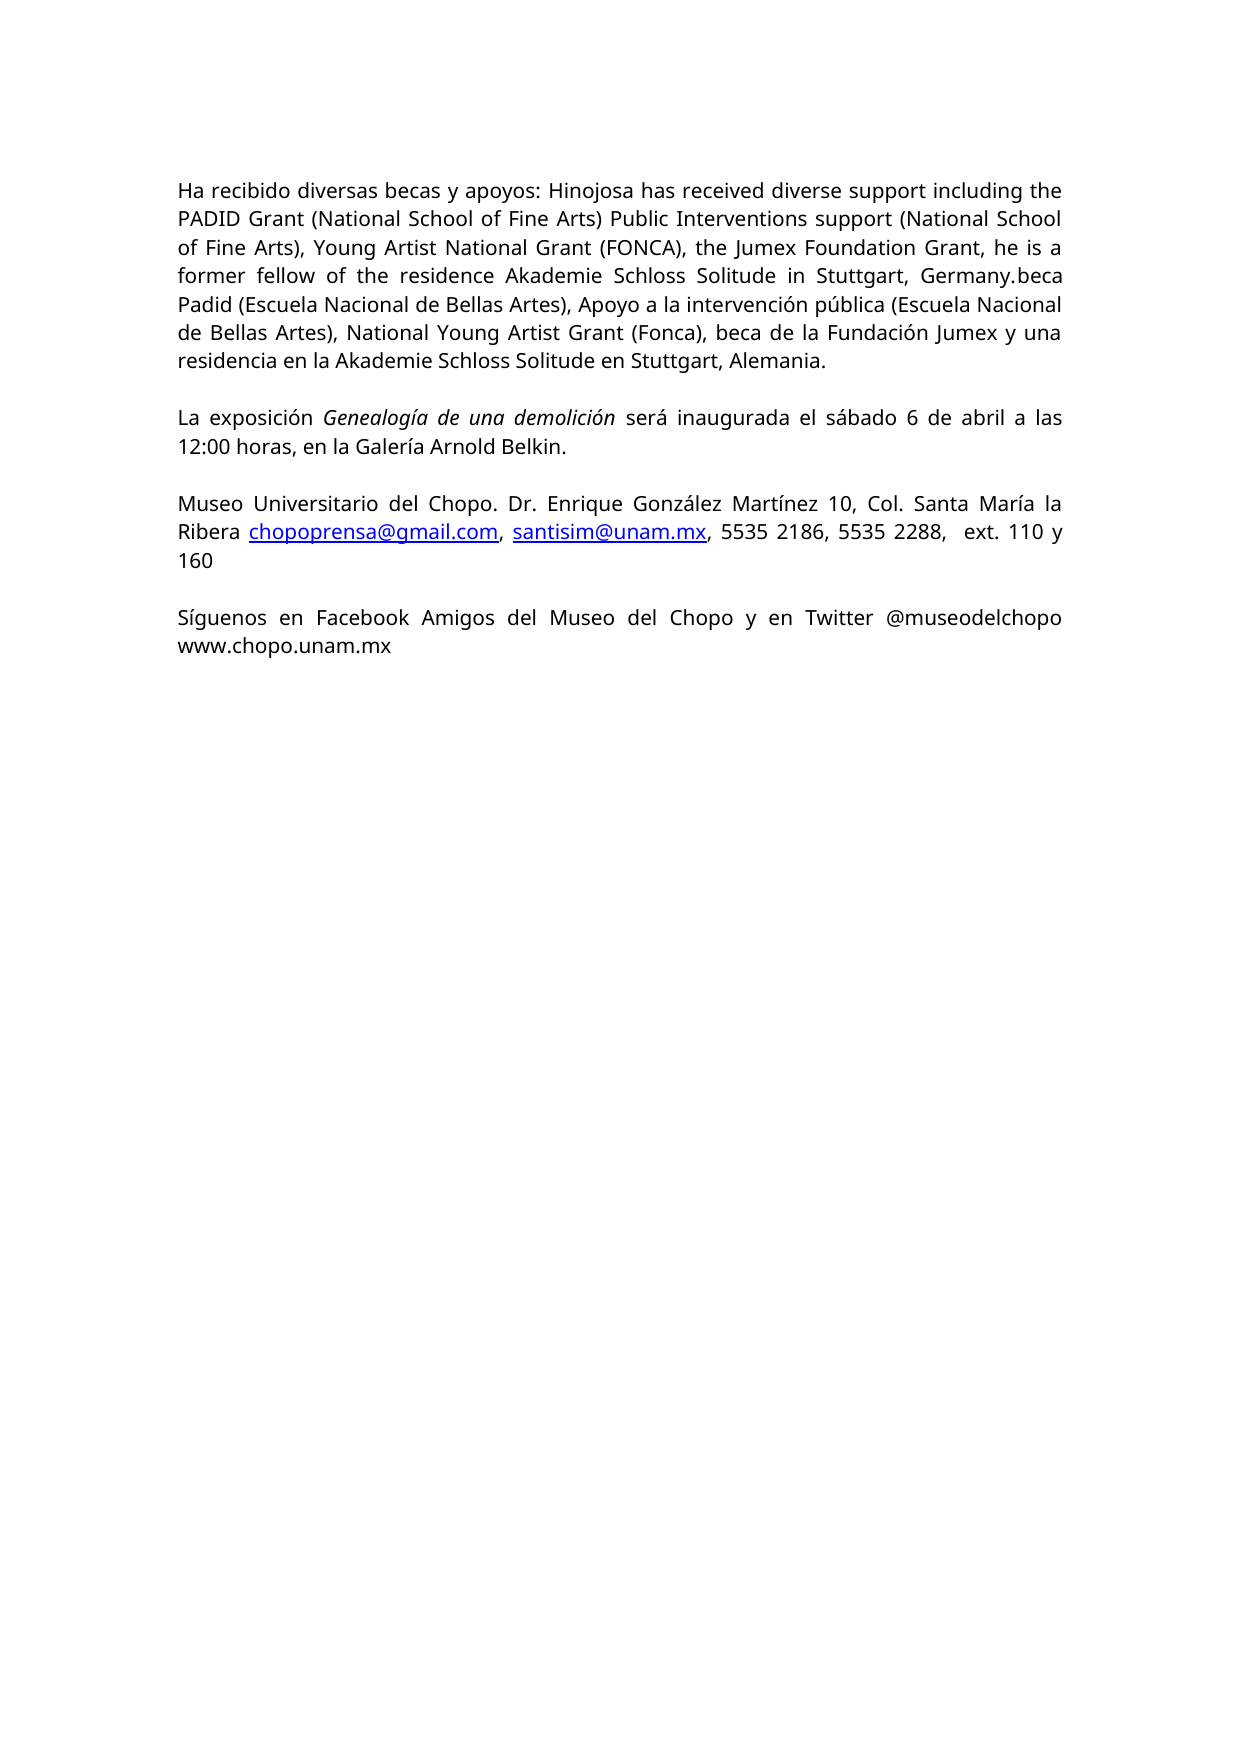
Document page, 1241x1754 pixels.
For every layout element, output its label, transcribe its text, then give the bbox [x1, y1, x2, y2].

text La exposición Genealogía de una demolición será inaugurada el sábado 6 de abril a las 12:00 horas, en la Galería Arnold Belkin. [177, 403, 1063, 460]
text Museo Universitario del Chopo. Dr. Enrique González Martínez 10, Col. Santa María la Ribera chopoprensa@gmail.com, santisim@unam.mx, 5535 2186, 5535 2288, ext. 110 y 160 [177, 489, 1063, 574]
text Síguenos en Facebook Amigos del Museo del Chopo y en Twitter @museodelchopo www.chopo.unam.mx [177, 603, 1063, 659]
text Ha recibido diversas becas y apoyos: Hinojosa has received diverse support including the PADID Grant (National School of Fine Arts) Public Interventions support (National School of Fine Arts), Young Artist National Grant (FONCA), the Jumex Foundation Grant, he is a former fellow of the residence Akademie Schloss Solitude in Stuttgart, Germany.beca Padid (Escuela Nacional de Bellas Artes), Apoyo a la intervención pública (Escuela Nacional de Bellas Artes), National Young Artist Grant (Fonca), beca de la Fundación Jumex y una residencia en la Akademie Schloss Solitude en Stuttgart, Alemania. [177, 176, 1063, 375]
